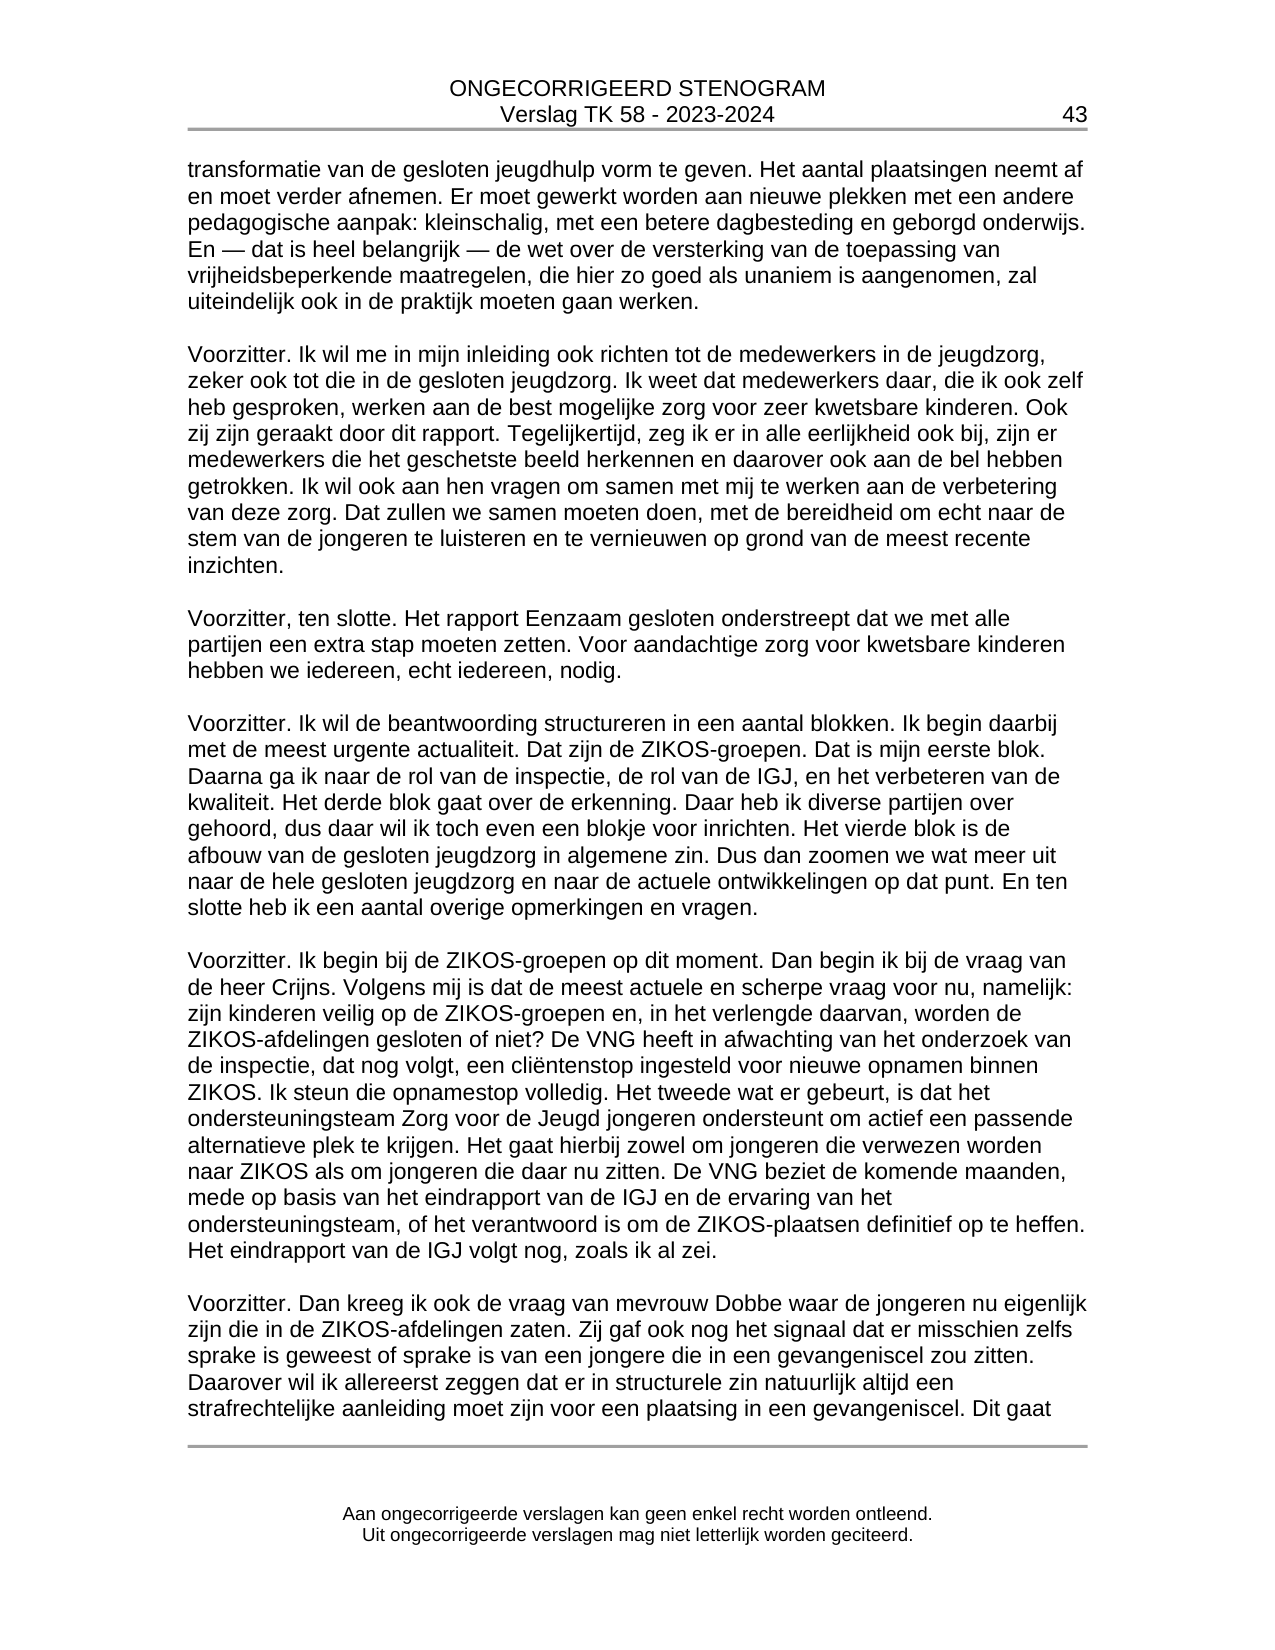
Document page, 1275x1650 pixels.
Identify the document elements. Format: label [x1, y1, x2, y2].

text [187, 156, 1087, 1421]
